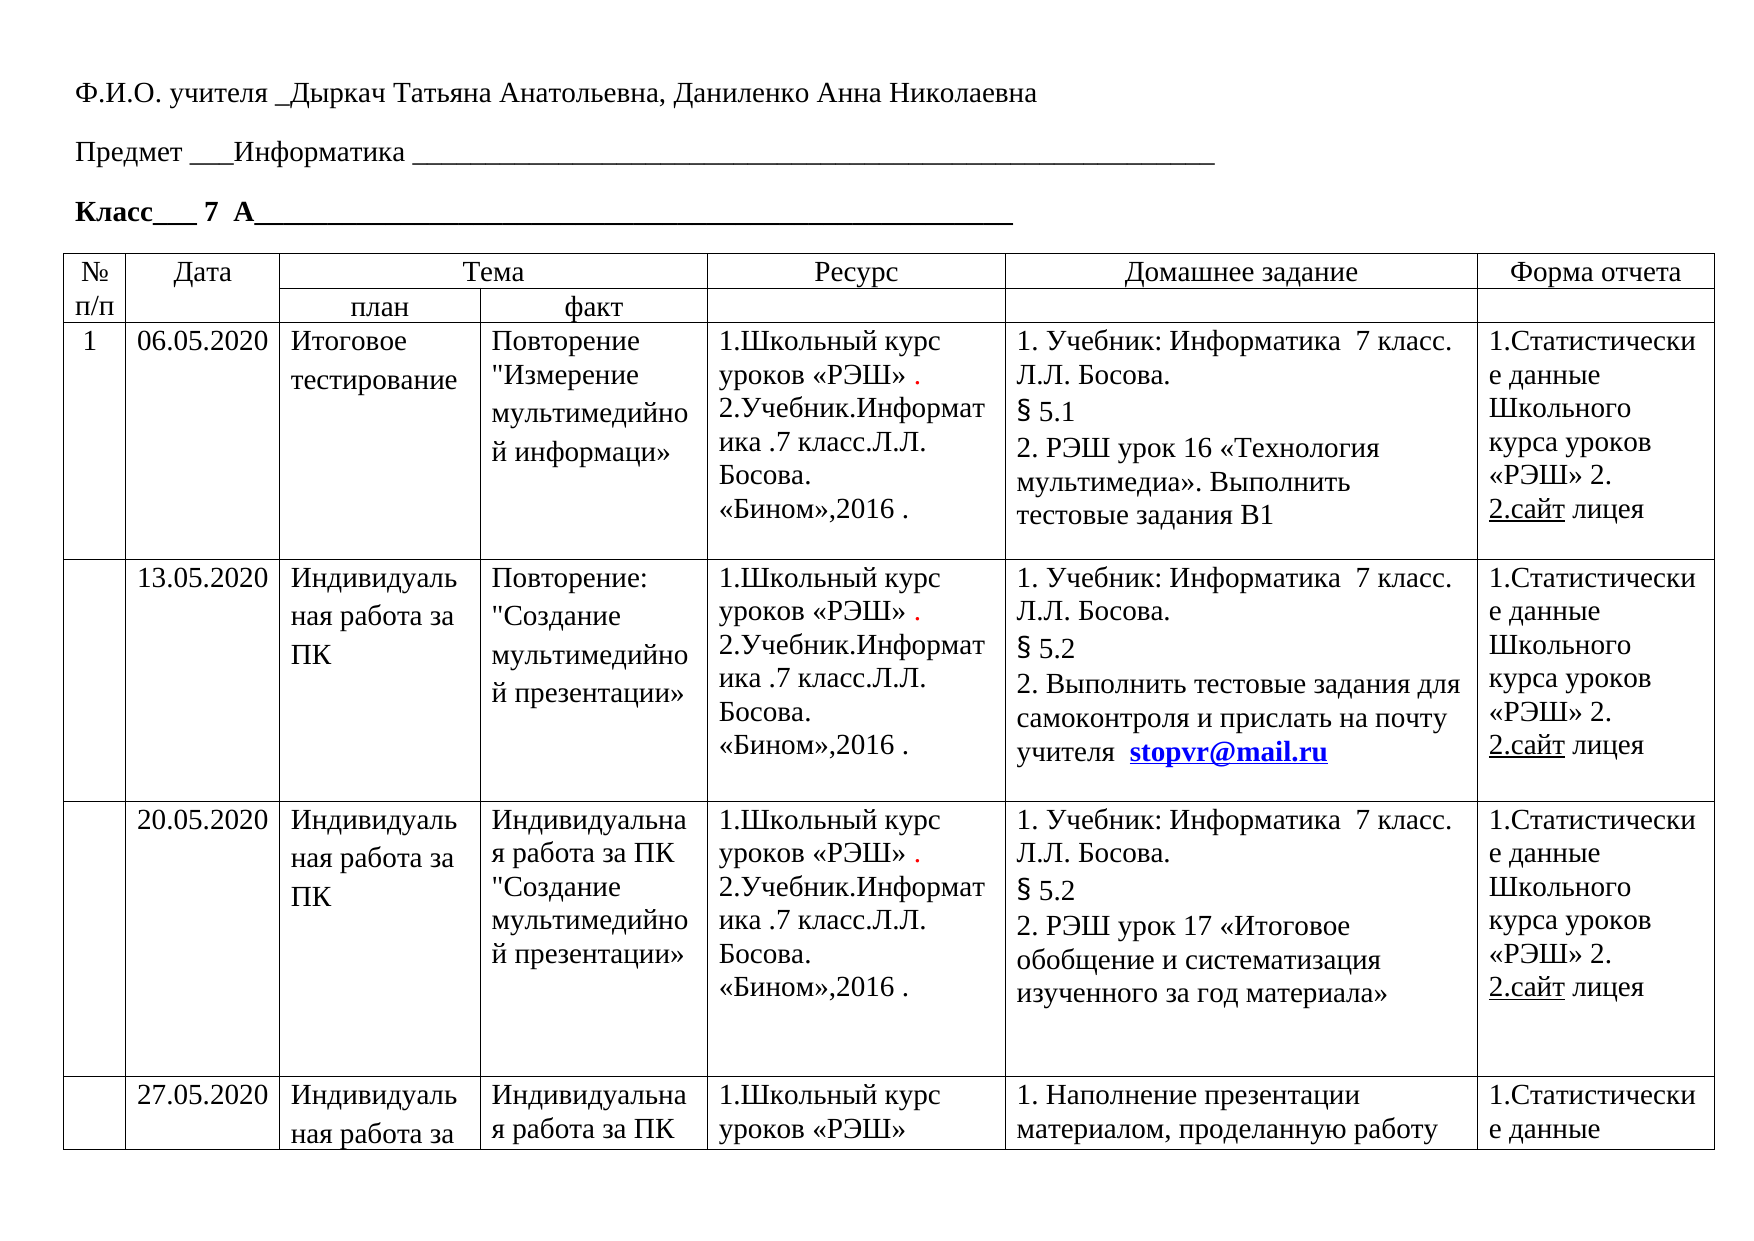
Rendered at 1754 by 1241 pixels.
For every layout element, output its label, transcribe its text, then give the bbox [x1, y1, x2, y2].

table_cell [1478, 1077, 1714, 1149]
table_cell 1.Статистические данные Школьного курса уроков «РЭШ» 2. 2.сайт лицея [1478, 560, 1714, 801]
table_cell [64, 560, 125, 801]
table_cell 1.Школьный курс уроков «РЭШ» . 2.Учебник.Информатика .7 класс.Л.Л. Босова. «Бином»,2016 . [708, 560, 1005, 801]
table_header Ресурс [708, 254, 1005, 288]
text Ф.И.О. учителя _Дыркач Татьяна Анатольевна, Даниленко Анна Николаевна [75, 75, 1665, 108]
table_header Форма отчета [1478, 254, 1714, 288]
table_header Тема [280, 254, 707, 288]
table_cell 20.05.2020 [126, 802, 279, 1076]
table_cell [1006, 1077, 1477, 1149]
table_cell [708, 289, 1005, 322]
table_cell 27.05.2020 [126, 1077, 279, 1149]
table_cell 1.Школьный курс уроков «РЭШ» . 2.Учебник.Информатика .7 класс.Л.Л. Босова. «Бином»,2016 . [708, 323, 1005, 559]
text Предмет ___Информатика _______________________________________________________ [75, 134, 1665, 168]
table_cell 06.05.2020 [126, 323, 279, 559]
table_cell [280, 1077, 480, 1149]
table_cell 1. Учебник: Информатика 7 класс. Л.Л. Босова. § 5.1 2. РЭШ урок 16 «Технология мультимедиа». Выполнить тестовые задания В1 [1006, 323, 1477, 559]
table_header Дата [126, 254, 279, 322]
table_cell Индивидуальная работа за ПК "Создание мультимедийной презентации» [481, 802, 707, 1076]
table_cell [64, 1077, 125, 1149]
table_cell Индивидуальная работа за ПК [280, 560, 480, 801]
table_cell [1006, 289, 1477, 322]
table_cell 1.Статистические данные Школьного курса уроков «РЭШ» 2. 2.сайт лицея [1478, 323, 1714, 559]
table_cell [481, 1077, 707, 1149]
table_cell Повторение: "Создание мультимедийной презентации» [481, 560, 707, 801]
table_cell Повторение "Измерение мультимедийной информаци» [481, 323, 707, 559]
table_cell 1.Школьный курс уроков «РЭШ» . 2.Учебник.Информатика .7 класс.Л.Л. Босова. «Бином»,2016 . [708, 802, 1005, 1076]
table_cell Итоговое тестирование [280, 323, 480, 559]
table_cell 1. Учебник: Информатика 7 класс. Л.Л. Босова. § 5.2 2. Выполнить тестовые задания для самоконтроля и прислать на почту учителя stopvr@mail.ru [1006, 560, 1477, 801]
table_cell Индивидуальная работа за ПК [280, 802, 480, 1076]
table_cell 13.05.2020 [126, 560, 279, 801]
table_cell план [280, 289, 480, 322]
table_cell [708, 1077, 1005, 1149]
table_cell 1.Статистические данные Школьного курса уроков «РЭШ» 2. 2.сайт лицея [1478, 802, 1714, 1076]
text Класс___ 7 А____________________________________________________ [75, 194, 1665, 227]
table_cell [64, 802, 125, 1076]
table_cell 1. Учебник: Информатика 7 класс. Л.Л. Босова. § 5.2 2. РЭШ урок 17 «Итоговое обобщение и систематизация изученного за год материала» [1006, 802, 1477, 1076]
table_header № п/п [64, 254, 125, 322]
table_header Домашнее задание [1006, 254, 1477, 288]
table_cell [1478, 289, 1714, 322]
table_cell 1 [64, 323, 125, 559]
table_cell факт [481, 289, 707, 322]
